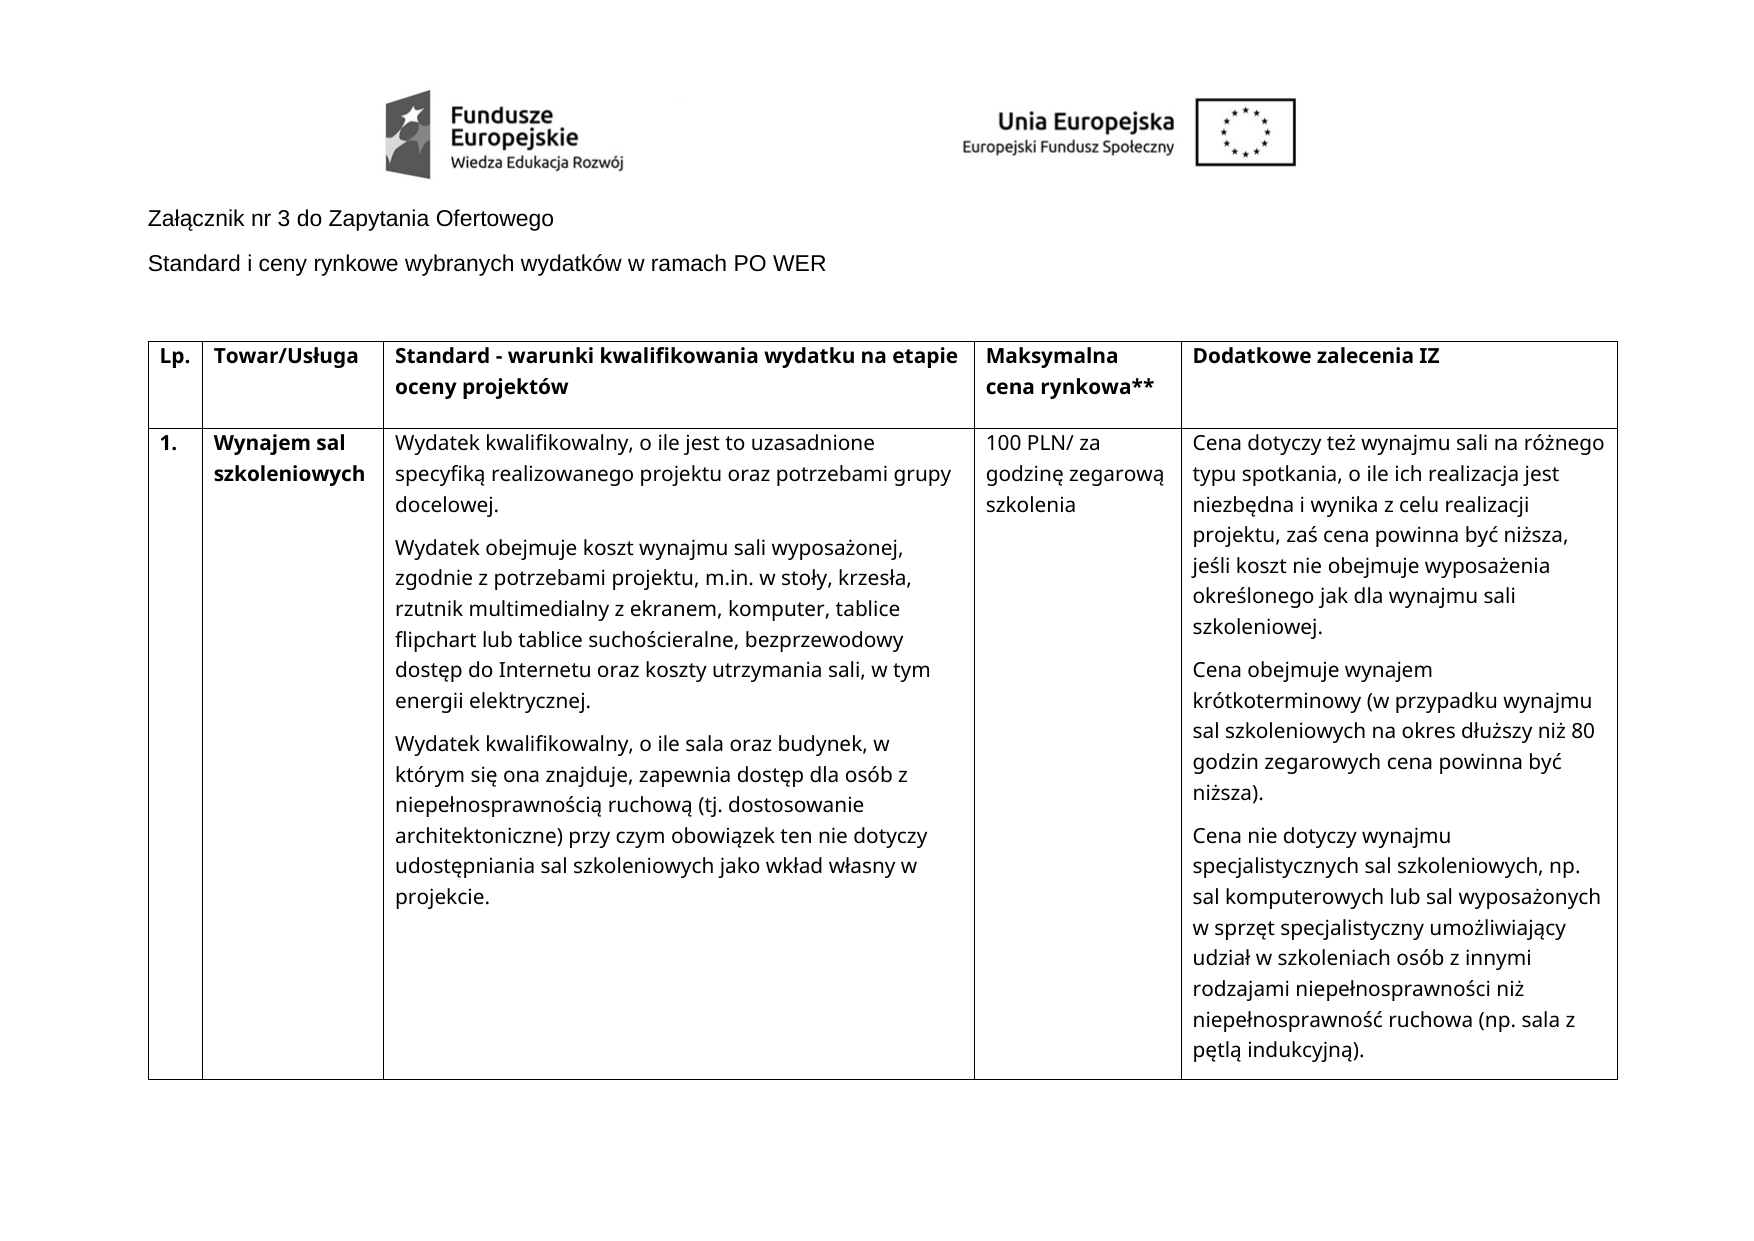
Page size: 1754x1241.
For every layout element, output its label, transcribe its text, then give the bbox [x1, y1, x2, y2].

table_header Dodatkowe zalecenia IZ [1182, 342, 1617, 427]
table_cell Wynajem sal szkoleniowych [203, 429, 383, 1078]
table_header Standard - warunki kwalifikowania wydatku na etapie oceny projektów [384, 342, 974, 427]
picture [369, 73, 1315, 193]
text Standard i ceny rynkowe wybranych wydatków w ramach PO WER [148, 250, 1606, 277]
table_header Maksymalna cena rynkowa** [975, 342, 1181, 427]
table_header Towar/Usługa [203, 342, 383, 427]
table_cell 1. [149, 429, 202, 1078]
text Załącznik nr 3 do Zapytania Ofertowego [148, 205, 1606, 232]
table_header Lp. [149, 342, 202, 427]
table_cell 100 PLN/ za godzinę zegarową szkolenia [975, 429, 1181, 1078]
